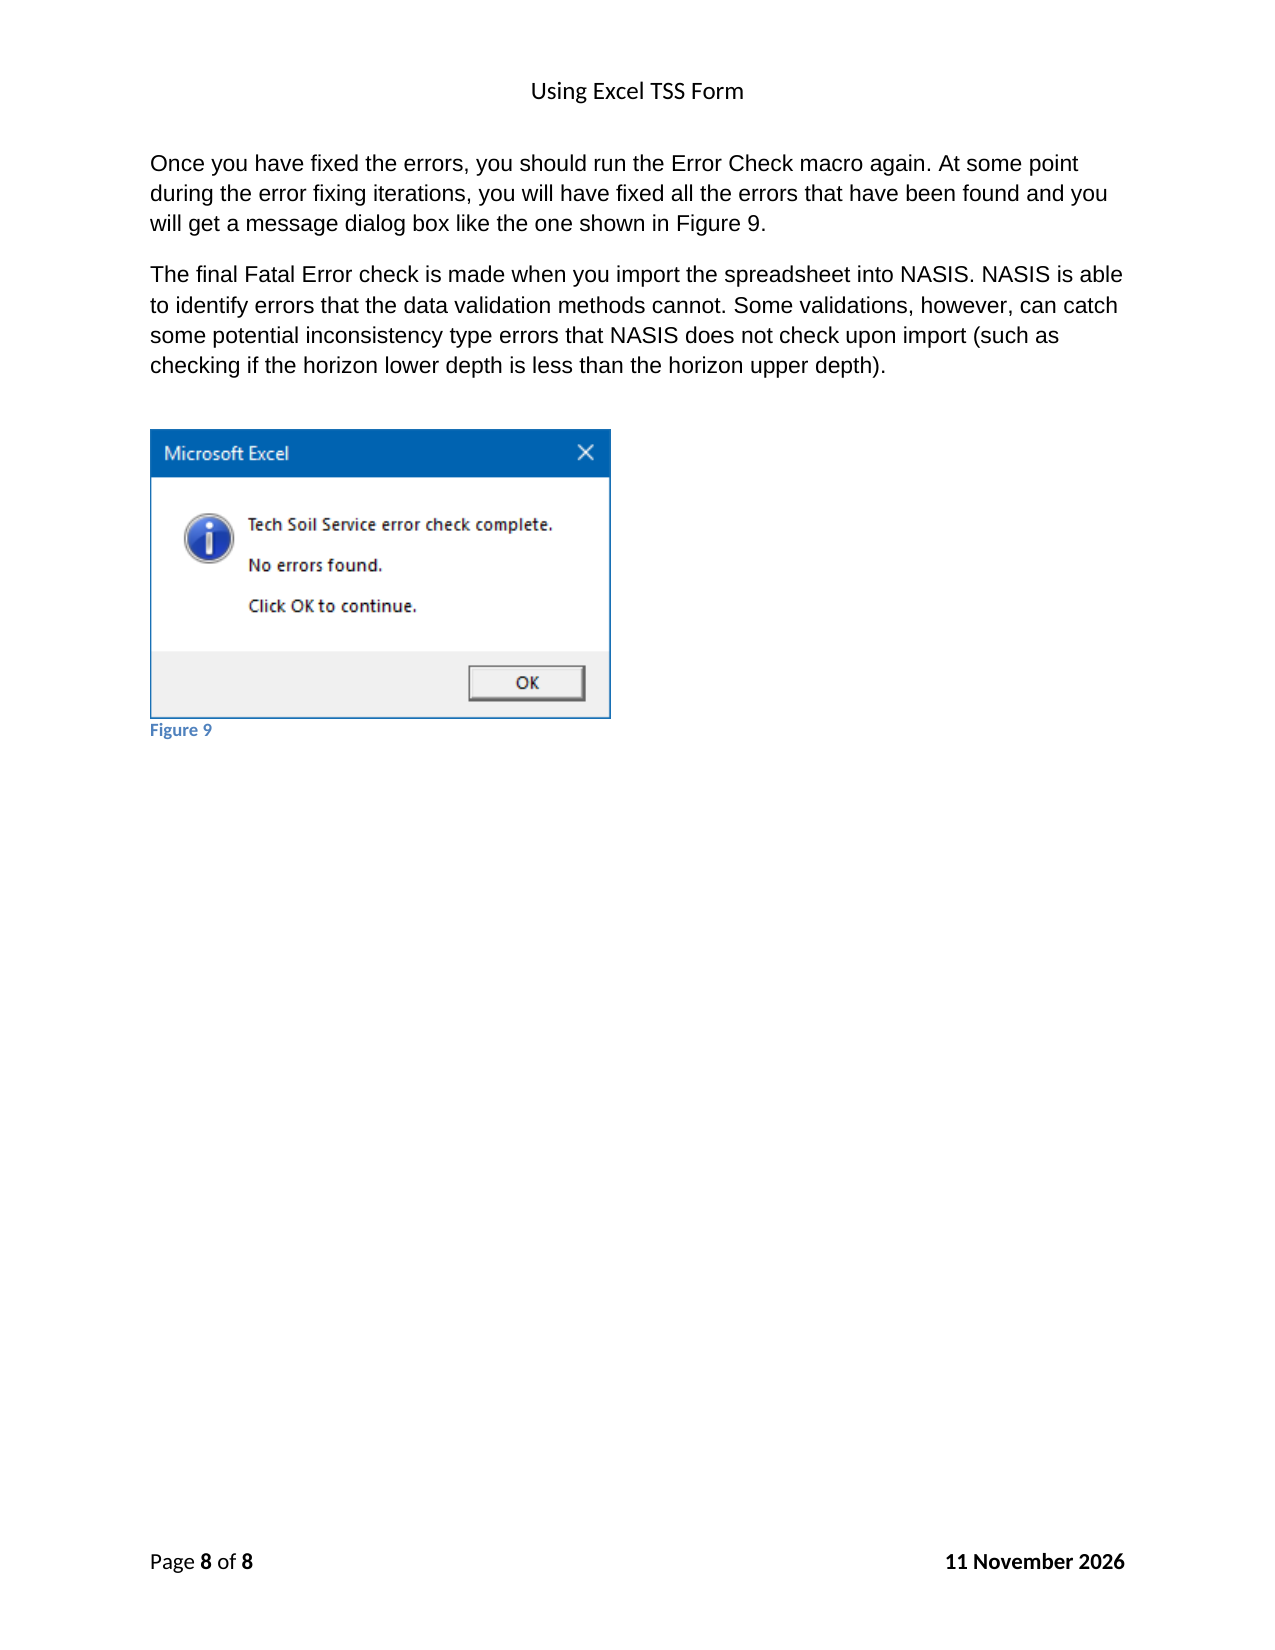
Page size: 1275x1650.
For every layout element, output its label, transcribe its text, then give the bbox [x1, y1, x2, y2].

text The final Fatal Error check is made when you import the spreadsheet into NASIS. NASIS is able to identify errors that the data validation methods cannot. Some validations, however, can catch some potential inconsistency type errors that NASIS does not check upon import (such as checking if the horizon lower depth is less than the horizon upper depth). [150, 261, 1125, 378]
picture [150, 429, 611, 719]
text Once you have fixed the errors, you should run the Error Check macro again. At some point during the error fixing iterations, you will have fixed all the errors that have been found and you will get a message dialog box like the one shown in Figure 9. [150, 150, 1125, 237]
text Figure 9 [150, 718, 1125, 741]
